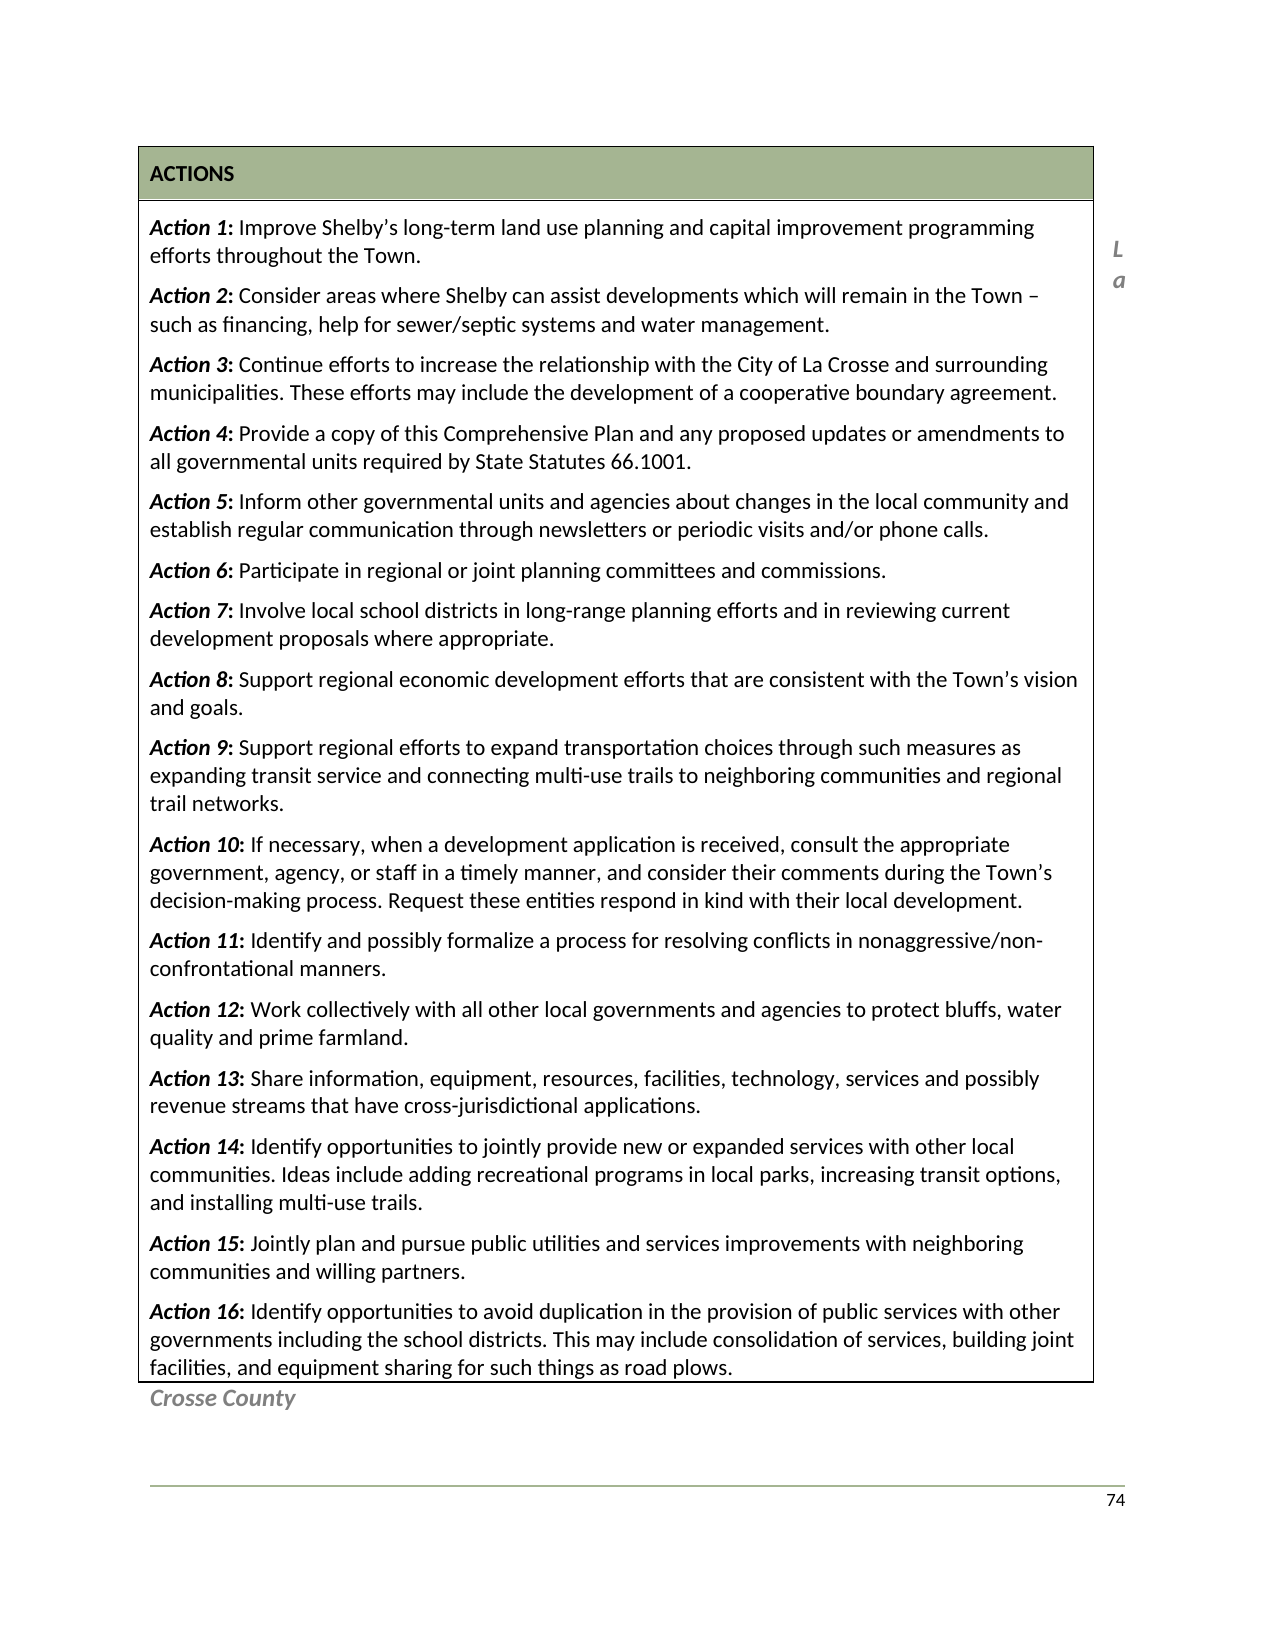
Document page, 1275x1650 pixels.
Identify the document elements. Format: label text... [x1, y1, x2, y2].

subtitle La Crosse County [150, 233, 1125, 1413]
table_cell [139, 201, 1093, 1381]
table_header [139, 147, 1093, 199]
